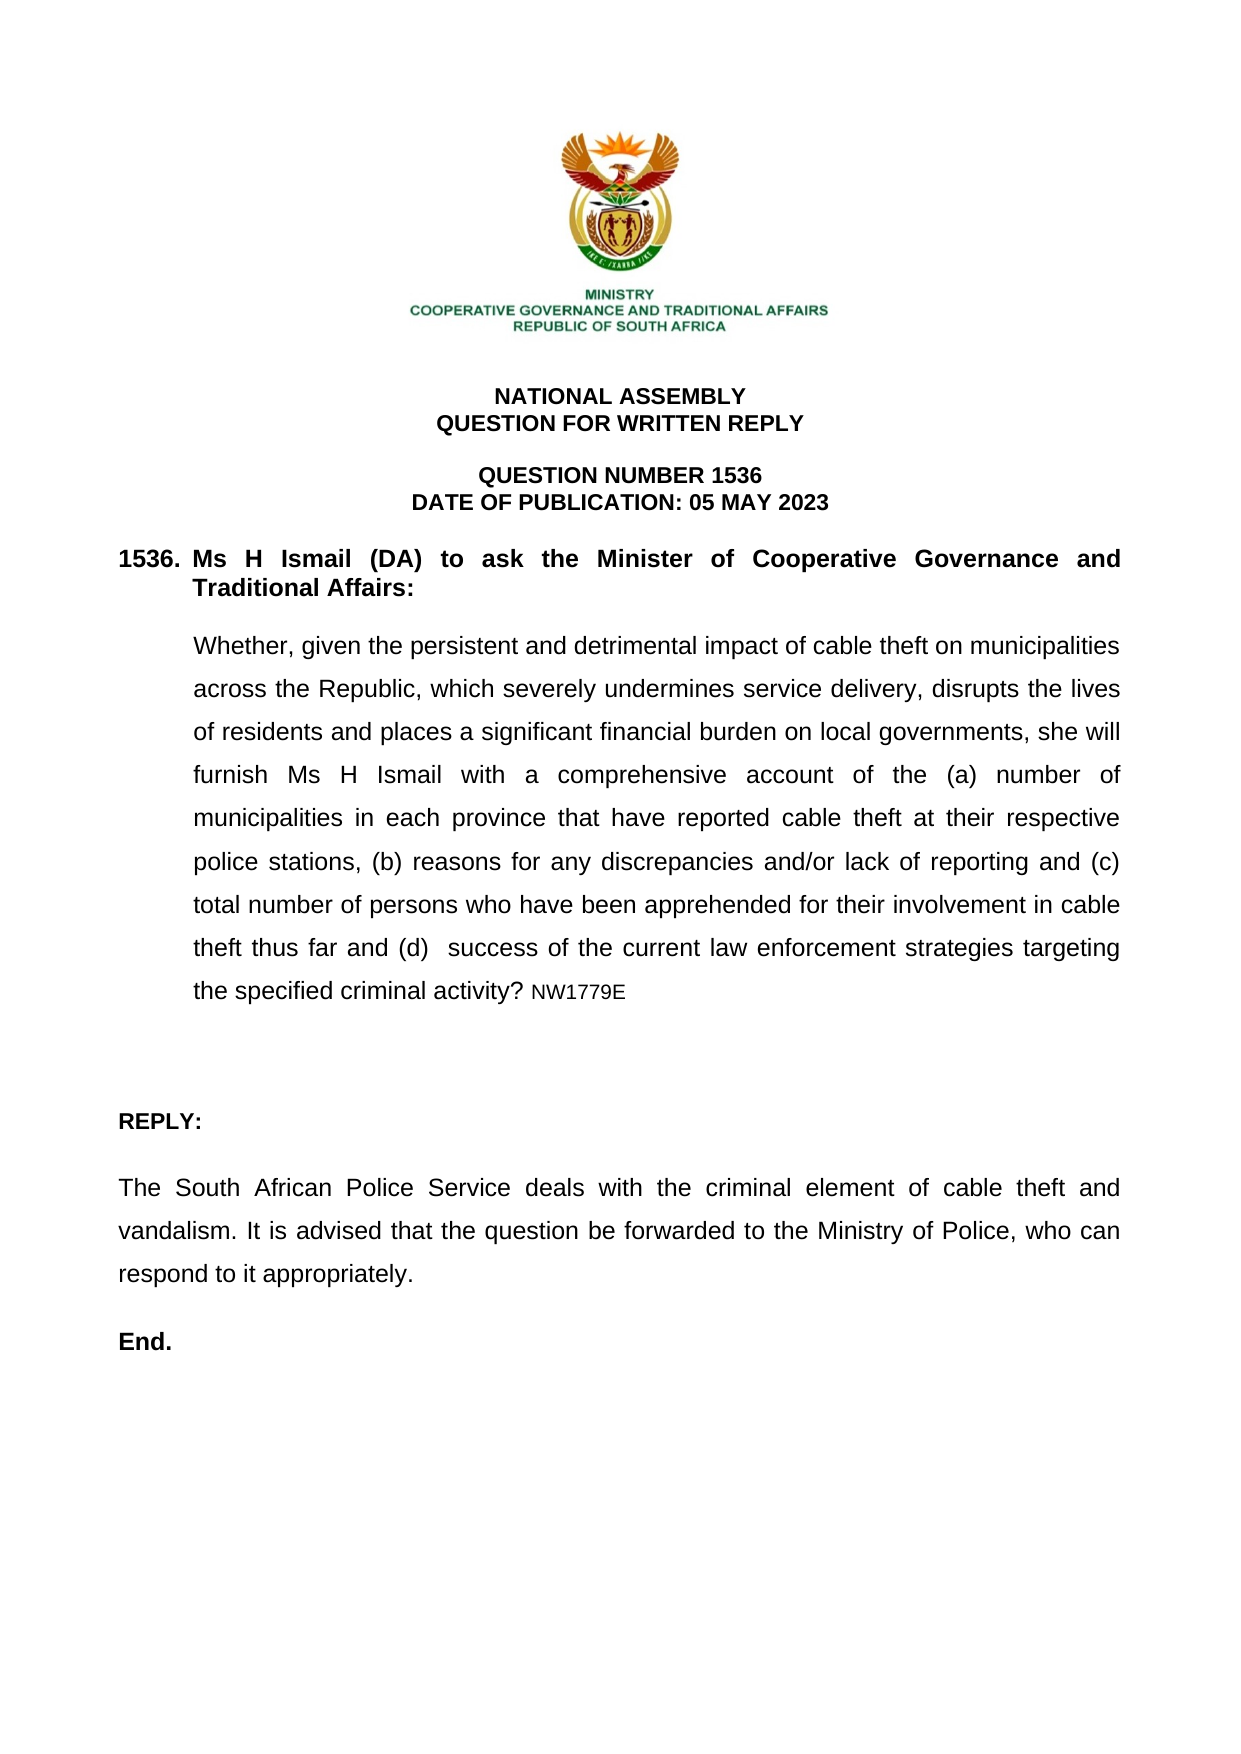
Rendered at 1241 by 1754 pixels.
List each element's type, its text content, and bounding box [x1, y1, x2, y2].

text QUESTION FOR WRITTEN REPLY [118, 409, 1122, 436]
text Whether, given the persistent and detrimental impact of cable theft on municipalities across the Republic, which severely undermines service delivery, disrupts the lives of residents and places a significant financial burden on local governments, she will furnish Ms H Ismail with a comprehensive account of the (a) number of municipalities in each province that have reported cable theft at their respective police stations, (b) reasons for any discrepancies and/or lack of reporting and (c) total number of persons who have been apprehended for their involvement in cable theft thus far and (d) success of the current law enforcement strategies targeting the specified criminal activity? NW1779E [193, 631, 1122, 1004]
text 1536. Ms H Ismail (DA) to ask the Minister of Cooperative Governance and Traditional Affairs: [118, 544, 1122, 602]
text End. [118, 1327, 1122, 1356]
text NATIONAL ASSEMBLY [118, 383, 1122, 409]
text DATE OF PUBLICATION: 05 MAY 2023 [118, 489, 1122, 515]
text REPLY: [118, 1108, 1122, 1135]
picture [397, 118, 843, 354]
text QUESTION NUMBER 1536 [118, 462, 1122, 489]
text The South African Police Service deals with the criminal element of cable theft and vandalism. It is advised that the question be forwarded to the Ministry of Police, who can respond to it appropriately. [118, 1173, 1122, 1288]
